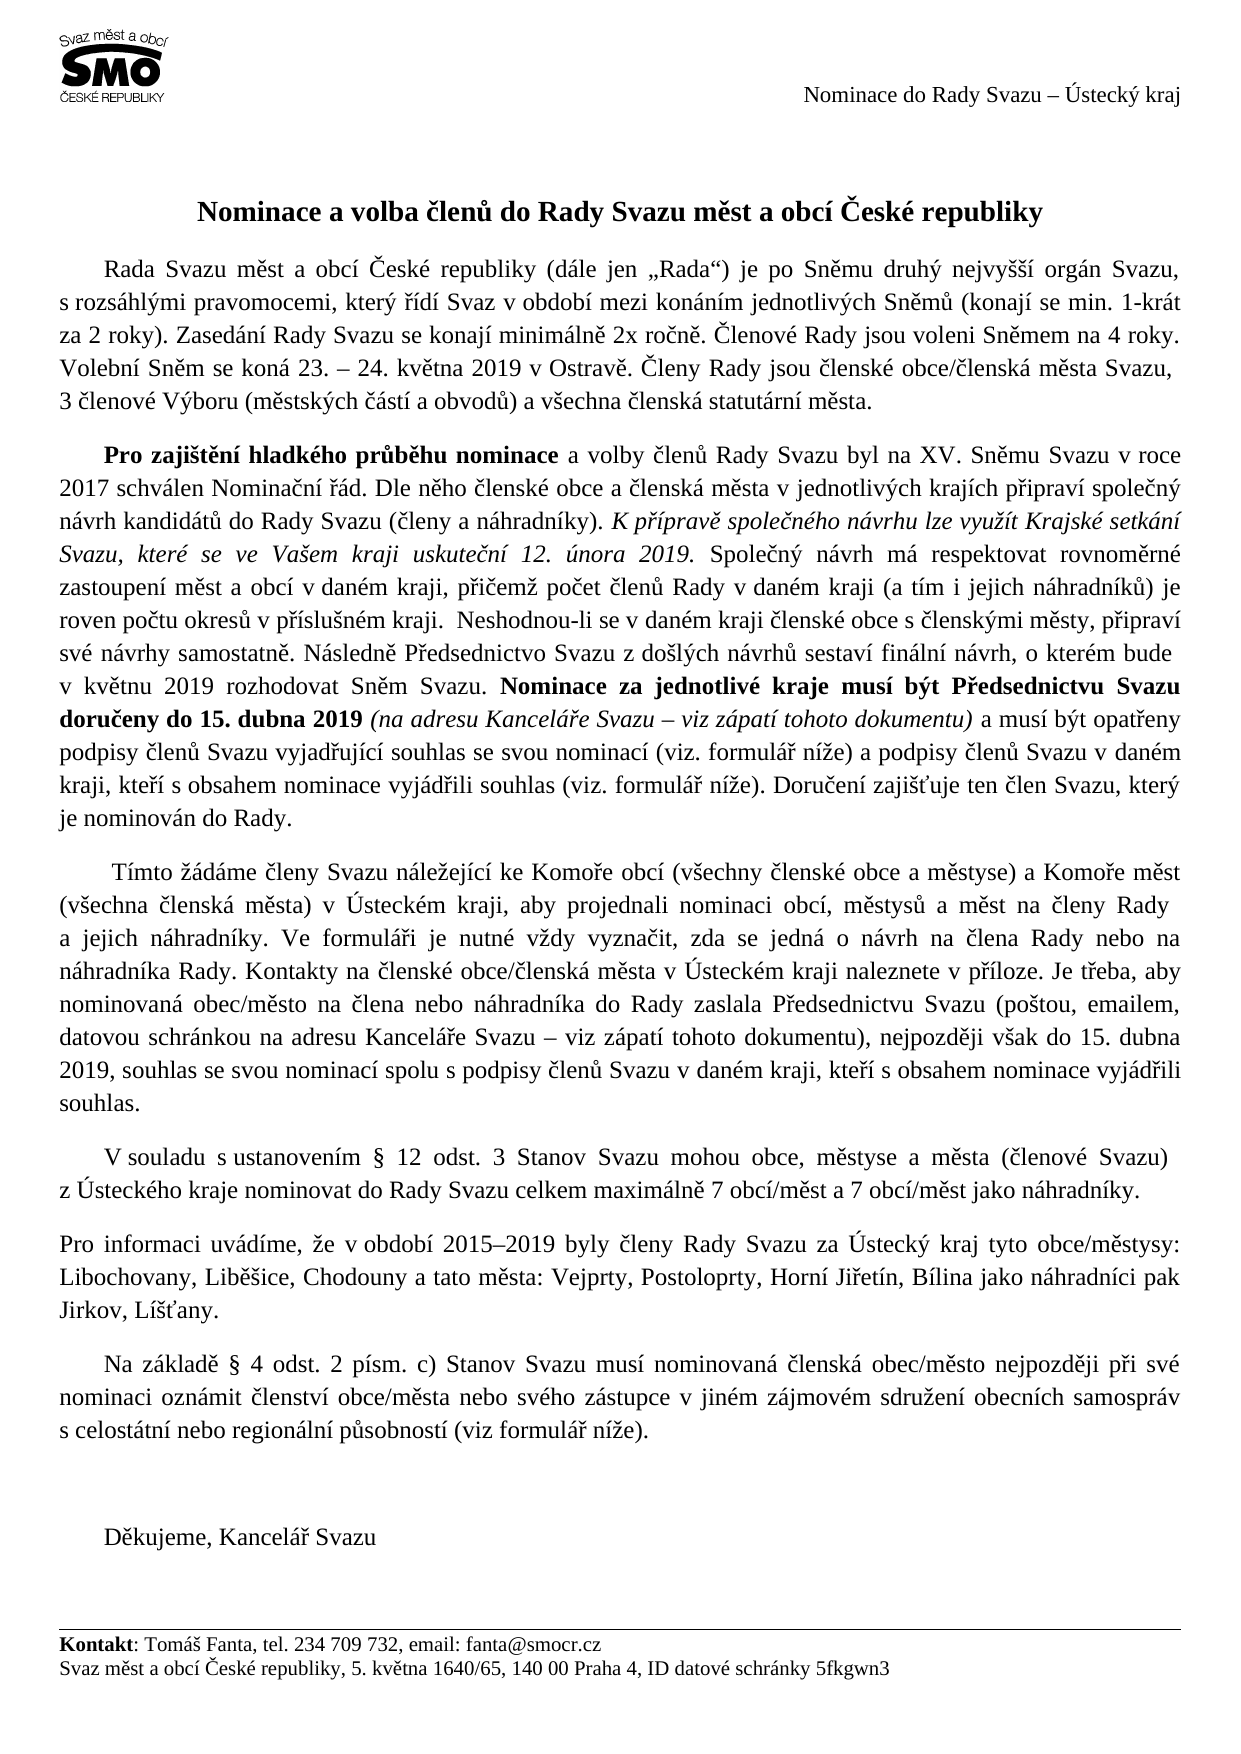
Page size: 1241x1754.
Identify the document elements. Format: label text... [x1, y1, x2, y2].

text Děkujeme, Kancelář Svazu [59, 1522, 1181, 1551]
text Tímto žádáme členy Svazu náležející ke Komoře obcí (všechny členské obce a městyse) a Komoře měst (všechna členská města) v Ústeckém kraji, aby projednali nominaci obcí, městysů a měst na členy Rady a jejich náhradníky. Ve formuláři je nutné vždy vyznačit, zda se jedná o návrh na člena Rady nebo na náhradníka Rady. Kontakty na členské obce/členská města v Ústeckém kraji naleznete v příloze. Je třeba, aby nominovaná obec/město na člena nebo náhradníka do Rady zaslala Předsednictvu Svazu (poštou, emailem, datovou schránkou na adresu Kanceláře Svazu – viz zápatí tohoto dokumentu), nejpozději však do 15. dubna 2019, souhlas se svou nominací spolu s podpisy členů Svazu v daném kraji, kteří s obsahem nominace vyjádřili souhlas. [59, 857, 1181, 1117]
text Na základě § 4 odst. 2 písm. c) Stanov Svazu musí nominovaná členská obec/město nejpozději při své nominaci oznámit členství obce/města nebo svého zástupce v jiném zájmovém sdružení obecních samospráv s celostátní nebo regionální působností (viz formulář níže). [59, 1349, 1181, 1443]
picture [59, 29, 169, 102]
text Rada Svazu měst a obcí České republiky (dále jen „Rada“) je po Sněmu druhý nejvyšší orgán Svazu, s rozsáhlými pravomocemi, který řídí Svaz v období mezi konáním jednotlivých Sněmů (konají se min. 1-krát za 2 roky). Zasedání Rady Svazu se konají minimálně 2x ročně. Členové Rady jsou voleni Sněmem na 4 roky. Volební Sněm se koná 23. – 24. května 2019 v Ostravě. Členy Rady jsou členské obce/členská města Svazu, 3 členové Výboru (městských částí a obvodů) a všechna členská statutární města. [59, 254, 1181, 415]
text Pro informaci uvádíme, že v období 2015–2019 byly členy Rady Svazu za Ústecký kraj tyto obce/městysy: Libochovany, Liběšice, Chodouny a tato města: Vejprty, Postoloprty, Horní Jiřetín, Bílina jako náhradníci pak Jirkov, Líšťany. [59, 1229, 1181, 1323]
text Pro zajištění hladkého průběhu nominace a volby členů Rady Svazu byl na XV. Sněmu Svazu v roce 2017 schválen Nominační řád. Dle něho členské obce a členská města v jednotlivých krajích připraví společný návrh kandidátů do Rady Svazu (členy a náhradníky). K přípravě společného návrhu lze využít Krajské setkání Svazu, které se ve Vašem kraji uskuteční 12. února 2019. Společný návrh má respektovat rovnoměrné zastoupení měst a obcí v daném kraji, přičemž počet členů Rady v daném kraji (a tím i jejich náhradníků) je roven počtu okresů v příslušném kraji. Neshodnou-li se v daném kraji členské obce s členskými městy, připraví své návrhy samostatně. Následně Předsednictvo Svazu z došlých návrhů sestaví finální návrh, o kterém bude v květnu 2019 rozhodovat Sněm Svazu. Nominace za jednotlivé kraje musí být Předsednictvu Svazu doručeny do 15. dubna 2019 (na adresu Kanceláře Svazu – viz zápatí tohoto dokumentu) a musí být opatřeny podpisy členů Svazu vyjadřující souhlas se svou nominací (viz. formulář níže) a podpisy členů Svazu v daném kraji, kteří s obsahem nominace vyjádřili souhlas (viz. formulář níže). Doručení zajišťuje ten člen Svazu, který je nominován do Rady. [59, 440, 1181, 832]
text V souladu s ustanovením § 12 odst. 3 Stanov Svazu mohou obce, městyse a města (členové Svazu) z Ústeckého kraje nominovat do Rady Svazu celkem maximálně 7 obcí/měst a 7 obcí/měst jako náhradníky. [59, 1142, 1181, 1204]
text Nominace a volba členů do Rady Svazu měst a obcí České republiky [59, 194, 1181, 228]
